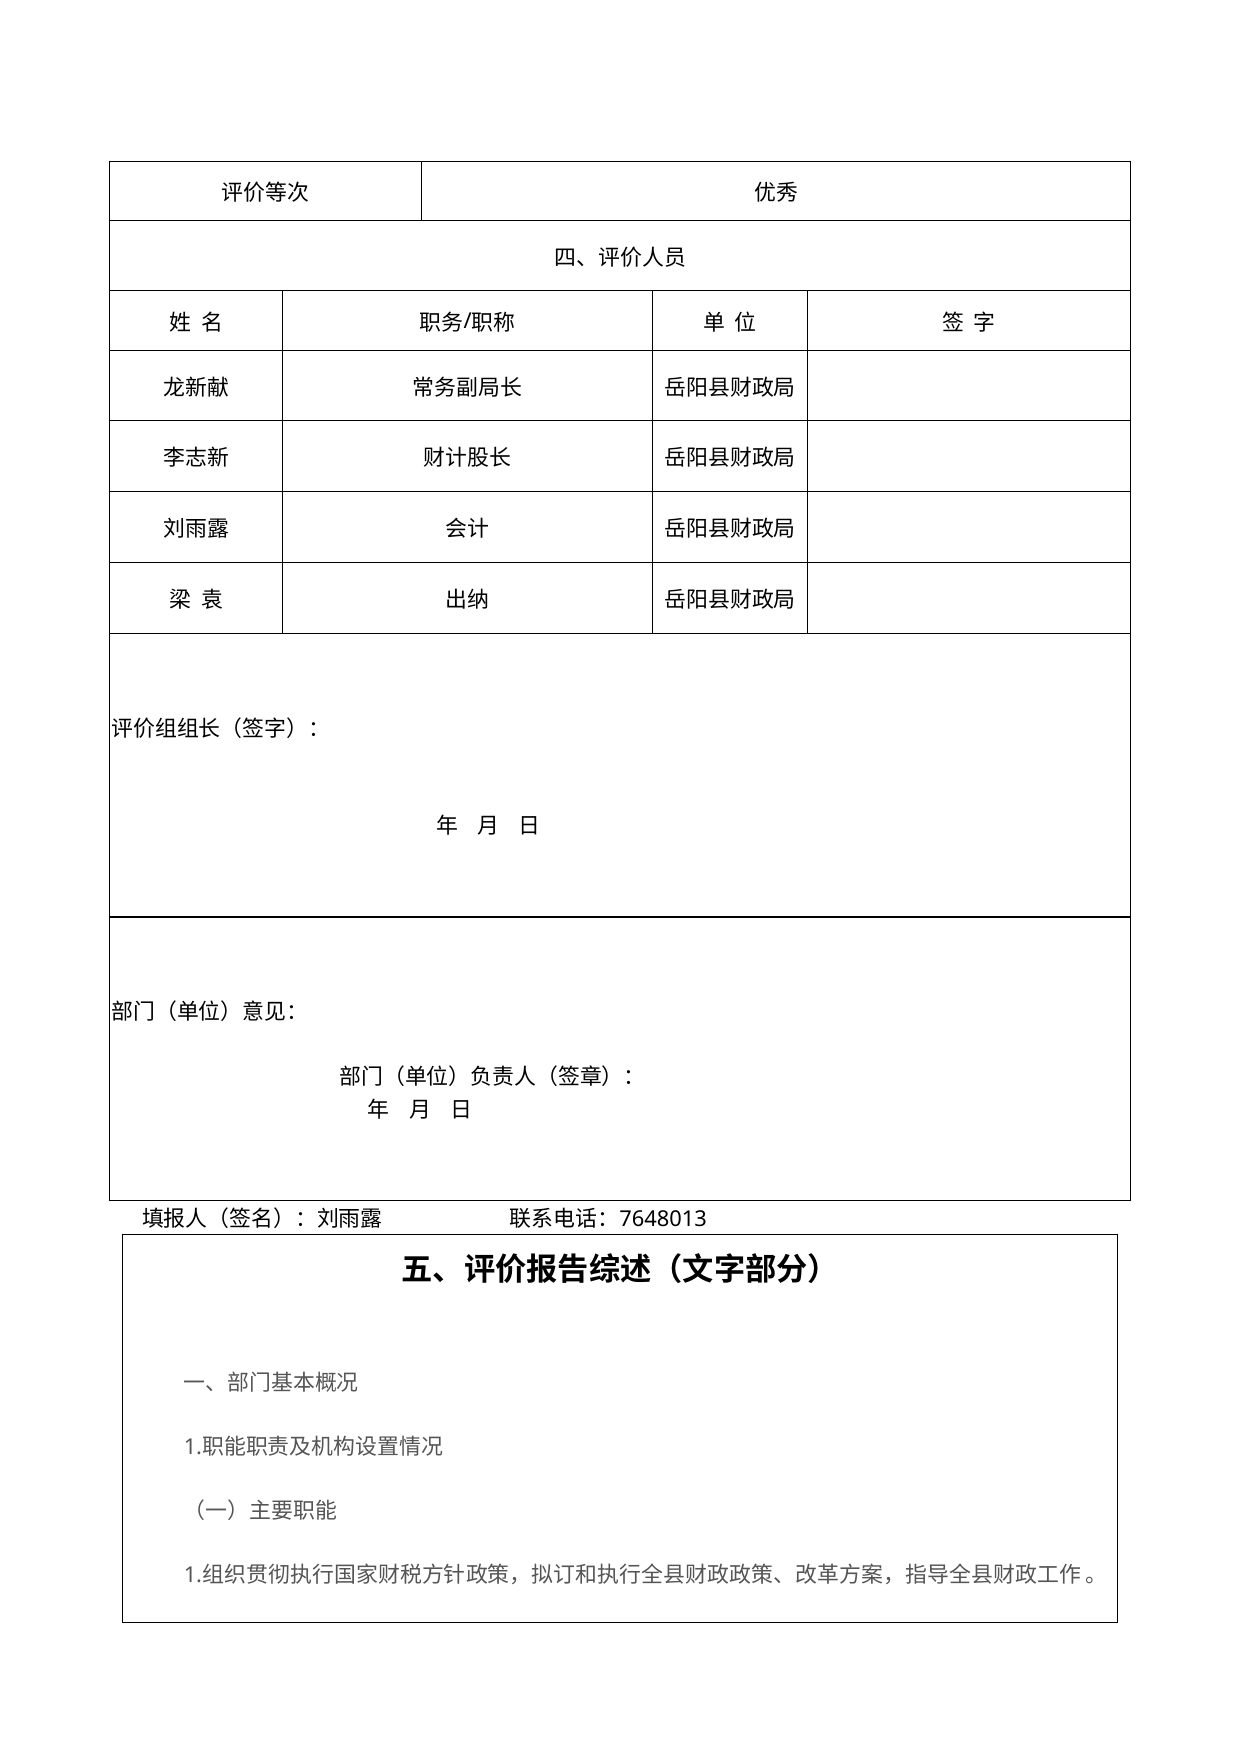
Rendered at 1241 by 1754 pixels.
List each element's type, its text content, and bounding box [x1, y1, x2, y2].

table_cell 龙新献 [110, 351, 282, 420]
table_cell 部门（单位）意见： 部门（单位）负责人（签章）： 年 月 日 [110, 918, 1130, 1200]
text 填报人（签名）：刘雨露 联系电话：7648013 [142, 1201, 1098, 1233]
table_cell 岳阳县财政局 [653, 492, 807, 562]
table_cell 岳阳县财政局 [653, 351, 807, 420]
table_cell [808, 492, 1130, 562]
table_cell 评价组组长（签字）： 年 月 日 [110, 634, 1130, 916]
table_cell 签 字 [808, 291, 1130, 349]
table_cell 财计股长 [283, 421, 652, 491]
table_cell 优秀 [422, 162, 1130, 219]
table_cell 刘雨露 [110, 492, 282, 562]
table_cell [808, 351, 1130, 420]
table_cell 姓 名 [110, 291, 282, 349]
table_cell 单 位 [653, 291, 807, 349]
table_cell [808, 563, 1130, 633]
table_cell 岳阳县财政局 [653, 421, 807, 491]
table_cell 评价等次 [110, 162, 421, 219]
table_cell 出纳 [283, 563, 652, 633]
table_cell 会计 [283, 492, 652, 562]
table_cell 梁 袁 [110, 563, 282, 633]
table_cell 常务副局长 [283, 351, 652, 420]
table_cell 职务/职称 [283, 291, 652, 349]
table_cell 四、评价人员 [110, 221, 1130, 290]
table_cell 岳阳县财政局 [653, 563, 807, 633]
table_cell [808, 421, 1130, 491]
table_cell 李志新 [110, 421, 282, 491]
